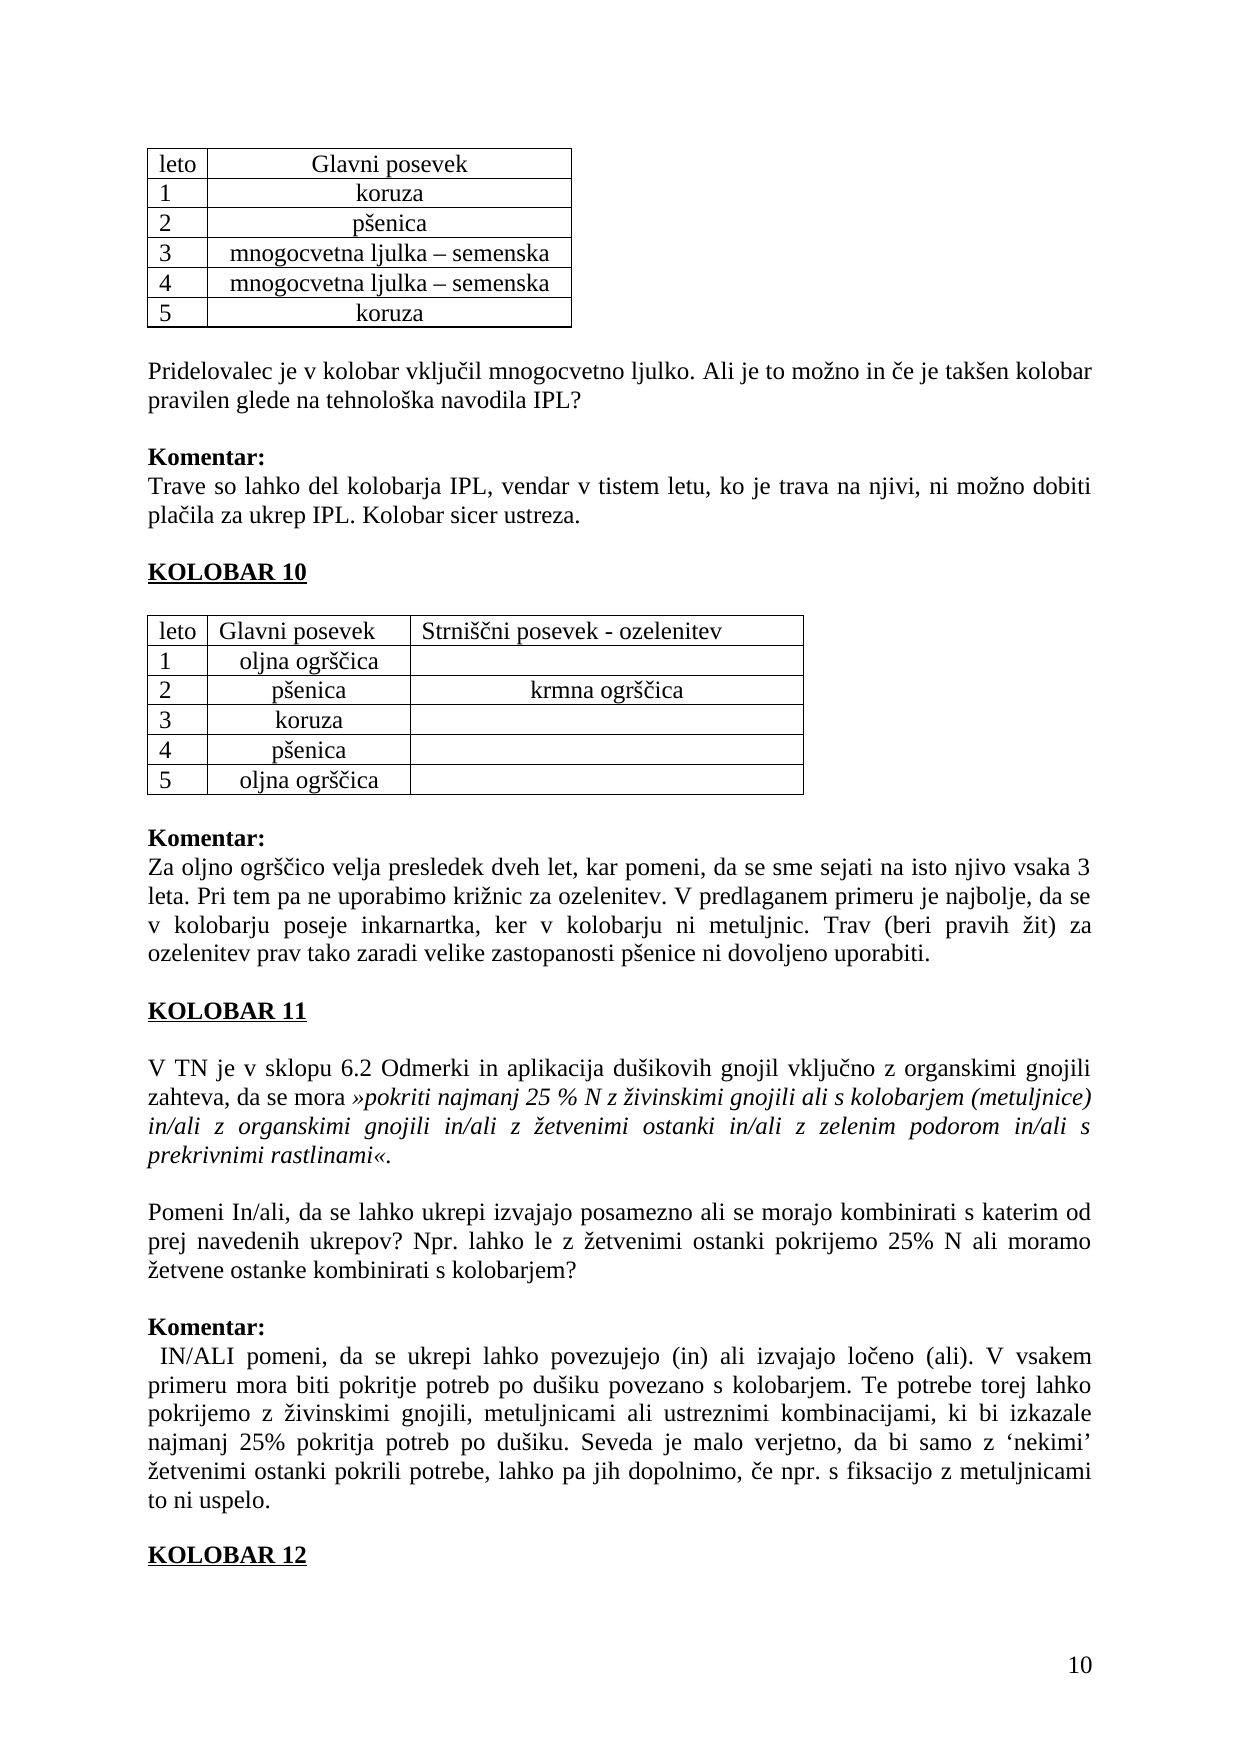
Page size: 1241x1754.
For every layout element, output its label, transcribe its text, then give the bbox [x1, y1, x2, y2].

text Komentar: [148, 442, 1093, 471]
table_cell mnogocvetna ljulka – semenska [208, 238, 571, 267]
text KOLOBAR 10 [148, 557, 1093, 586]
table_cell 2 [148, 676, 207, 704]
table_cell pšenica [208, 676, 410, 704]
table_cell oljna ogrščica [208, 765, 410, 794]
table_cell oljna ogrščica [208, 646, 410, 674]
table_cell 1 [148, 646, 207, 674]
table_cell 4 [148, 735, 207, 764]
table_header Glavni posevek [208, 616, 410, 645]
table_cell koruza [208, 705, 410, 734]
table_cell [411, 765, 803, 794]
text V TN je v sklopu 6.2 Odmerki in aplikacija dušikovih gnojil vključno z organskimi gnojili zahteva, da se mora »pokriti najmanj 25 % N z živinskimi gnojili ali s kolobarjem (metuljnice) in/ali z organskimi gnojili in/ali z žetvenimi ostanki in/ali z zelenim podorom in/ali s prekrivnimi rastlinami«. [148, 1053, 1093, 1168]
table_cell 3 [148, 238, 207, 267]
text Komentar: IN/ALI pomeni, da se ukrepi lahko povezujejo (in) ali izvajajo ločeno (ali). V vsakem primeru mora biti pokritje potreb po dušiku povezano s kolobarjem. Te potrebe torej lahko pokrijemo z živinskimi gnojili, metuljnicami ali ustreznimi kombinacijami, ki bi izkazale najmanj 25% pokritja potreb po dušiku. Seveda je malo verjetno, da bi samo z ‘nekimi’ žetvenimi ostanki pokrili potrebe, lahko pa jih dopolnimo, če npr. s fiksacijo z metuljnicami to ni uspelo. [148, 1312, 1093, 1513]
table_cell [411, 705, 803, 734]
text Za oljno ogrščico velja presledek dveh let, kar pomeni, da se sme sejati na isto njivo vsaka 3 leta. Pri tem pa ne uporabimo križnic za ozelenitev. V predlaganem primeru je najbolje, da se v kolobarju poseje inkarnartka, ker v kolobarju ni metuljnic. Trav (beri pravih žit) za ozelenitev prav tako zaradi velike zastopanosti pšenice ni dovoljeno uporabiti. [148, 852, 1093, 967]
table_cell mnogocvetna ljulka – semenska [208, 268, 571, 297]
table_header leto [148, 149, 207, 177]
text KOLOBAR 12 [148, 1540, 1093, 1568]
table_cell 5 [148, 765, 207, 794]
table_cell 2 [148, 208, 207, 237]
table_cell [411, 646, 803, 674]
table_cell pšenica [208, 735, 410, 764]
table_cell [411, 735, 803, 764]
table_cell pšenica [208, 208, 571, 237]
table_cell 4 [148, 268, 207, 297]
text KOLOBAR 11 [148, 996, 1093, 1025]
table_header leto [148, 616, 207, 645]
table_cell krmna ogrščica [411, 676, 803, 704]
table_cell koruza [208, 179, 571, 207]
text Pridelovalec je v kolobar vključil mnogocvetno ljulko. Ali je to možno in če je takšen kolobar pravilen glede na tehnološka navodila IPL? [148, 356, 1093, 414]
text Pomeni In/ali, da se lahko ukrepi izvajajo posamezno ali se morajo kombinirati s katerim od prej navedenih ukrepov? Npr. lahko le z žetvenimi ostanki pokrijemo 25% N ali moramo žetvene ostanke kombinirati s kolobarjem? [148, 1168, 1093, 1283]
table_header Glavni posevek [208, 149, 571, 177]
table_cell koruza [208, 298, 571, 326]
table_cell 5 [148, 298, 207, 326]
table_header Strniščni posevek - ozelenitev [411, 616, 803, 645]
text Trave so lahko del kolobarja IPL, vendar v tistem letu, ko je trava na njivi, ni možno dobiti plačila za ukrep IPL. Kolobar sicer ustreza. [148, 471, 1093, 529]
table_cell 1 [148, 179, 207, 207]
text Komentar: [148, 823, 1093, 852]
table_cell 3 [148, 705, 207, 734]
